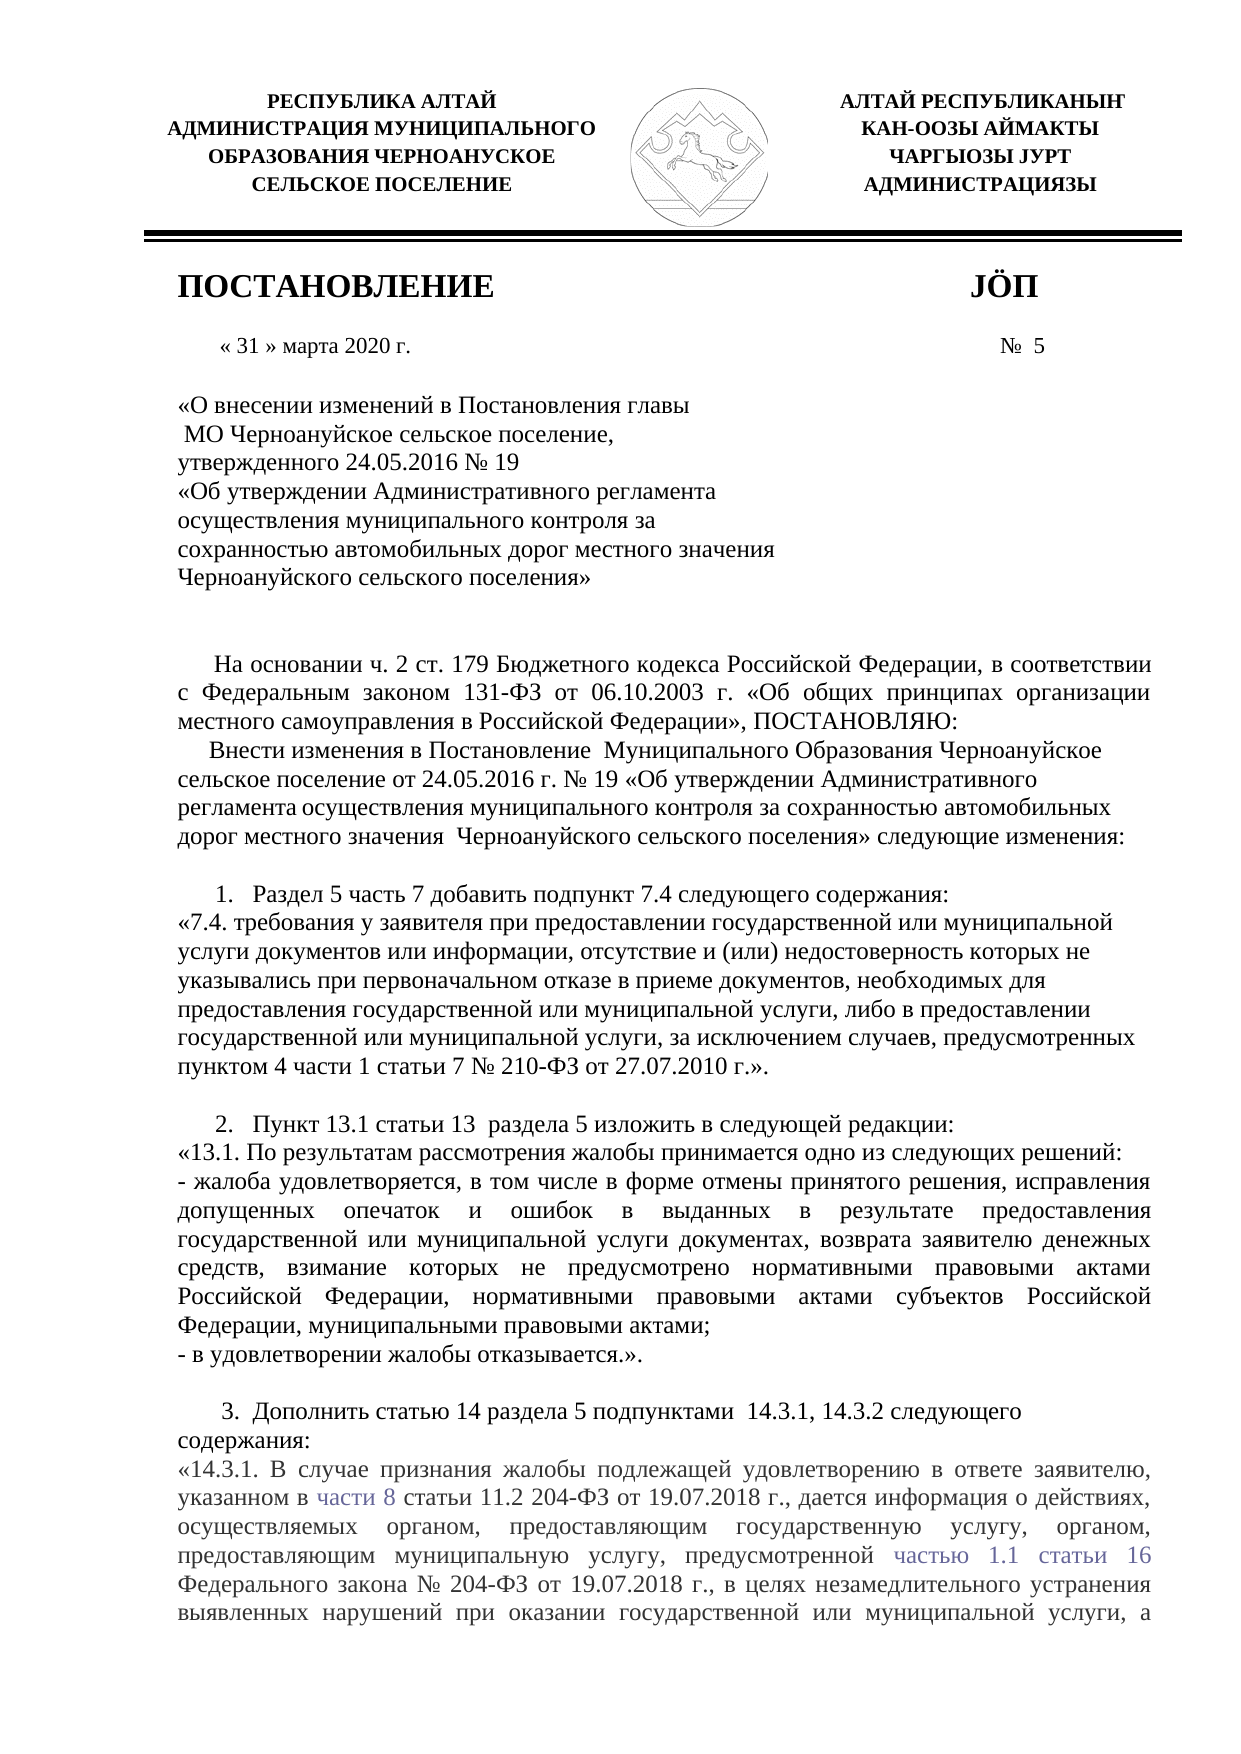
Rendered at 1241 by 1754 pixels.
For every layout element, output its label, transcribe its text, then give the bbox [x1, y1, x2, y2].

table_header [619, 89, 778, 230]
list Раздел 5 часть 7 добавить подпункт 7.4 следующего содержания: [215, 879, 1152, 907]
picture [630, 88, 768, 227]
text «О внесении изменений в Постановления главы [177, 390, 1152, 419]
text МО Черноануйское сельское поселение, [177, 419, 1152, 447]
table_header РЕСПУБЛИКА АЛТАЙ АДМИНИСТРАЦИЯ МУНИЦИПАЛЬНОГО ОБРАЗОВАНИЯ ЧЕРНОАНУСКОЕ СЕЛЬСКОЕ ПОСЕЛЕНИЕ [144, 89, 619, 230]
text - в удовлетворении жалобы отказывается.». [177, 1339, 1152, 1367]
text сохранностью автомобильных дорог местного значения [177, 534, 1152, 562]
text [177, 1454, 1152, 1626]
text Внести изменения в Постановление Муниципального Образования Черноануйское сельское поселение от 24.05.2016 г. № 19 «Об утверждении Административного регламента осуществления муниципального контроля за сохранностью автомобильных дорог местного значения Черноануйского сельского поселения» следующие изменения: [177, 735, 1152, 850]
text «7.4. требования у заявителя при предоставлении государственной или муниципальной услуги документов или информации, отсутствие и (или) недостоверность которых не указывались при первоначальном отказе в приеме документов, необходимых для предоставления государственной или муниципальной услуги, либо в предоставлении государственной или муниципальной услуги, за исключением случаев, предусмотренных пунктом 4 части 1 статьи 7 № 210-ФЗ от 27.07.2010 г.». [177, 907, 1152, 1080]
text осуществления муниципального контроля за [177, 505, 1152, 534]
text ПОСТАНОВЛЕНИЕ JÖП [177, 266, 1152, 304]
table_header « 31 » марта 2020 г. [151, 305, 697, 390]
list Пункт 13.1 статьи 13 раздела 5 изложить в следующей редакции: [215, 1109, 1152, 1137]
text Черноануйского сельского поселения» [177, 562, 1152, 591]
table_header АЛТАЙ РЕСПУБЛИКАНЫҤ КАН-ООЗЫ АЙМАКТЫ ЧАРГЫОЗЫ JУРТ АДМИНИСТРАЦИЯЗЫ [779, 89, 1182, 230]
text утвержденного 24.05.2016 № 19 [177, 447, 1152, 476]
table_header № 5 [697, 305, 1207, 390]
text - жалоба удовлетворяется, в том числе в форме отмены принятого решения, исправления допущенных опечаток и ошибок в выданных в результате предоставления государственной или муниципальной услуги документах, возврата заявителю денежных средств, взимание которых не предусмотрено нормативными правовыми актами Российской Федерации, нормативными правовыми актами субъектов Российской Федерации, муниципальными правовыми актами; [177, 1166, 1152, 1339]
text 3. Дополнить статью 14 раздела 5 подпунктами 14.3.1, 14.3.2 следующего содержания: [177, 1396, 1152, 1454]
text «13.1. По результатам рассмотрения жалобы принимается одно из следующих решений: [177, 1137, 1152, 1166]
text На основании ч. 2 ст. 179 Бюджетного кодекса Российской Федерации, в соответствии с Федеральным законом 131-ФЗ от 06.10.2003 г. «Об общих принципах организации местного самоуправления в Российской Федерации», ПОСТАНОВЛЯЮ: [177, 649, 1152, 735]
text «Об утверждении Административного регламента [177, 476, 1152, 505]
